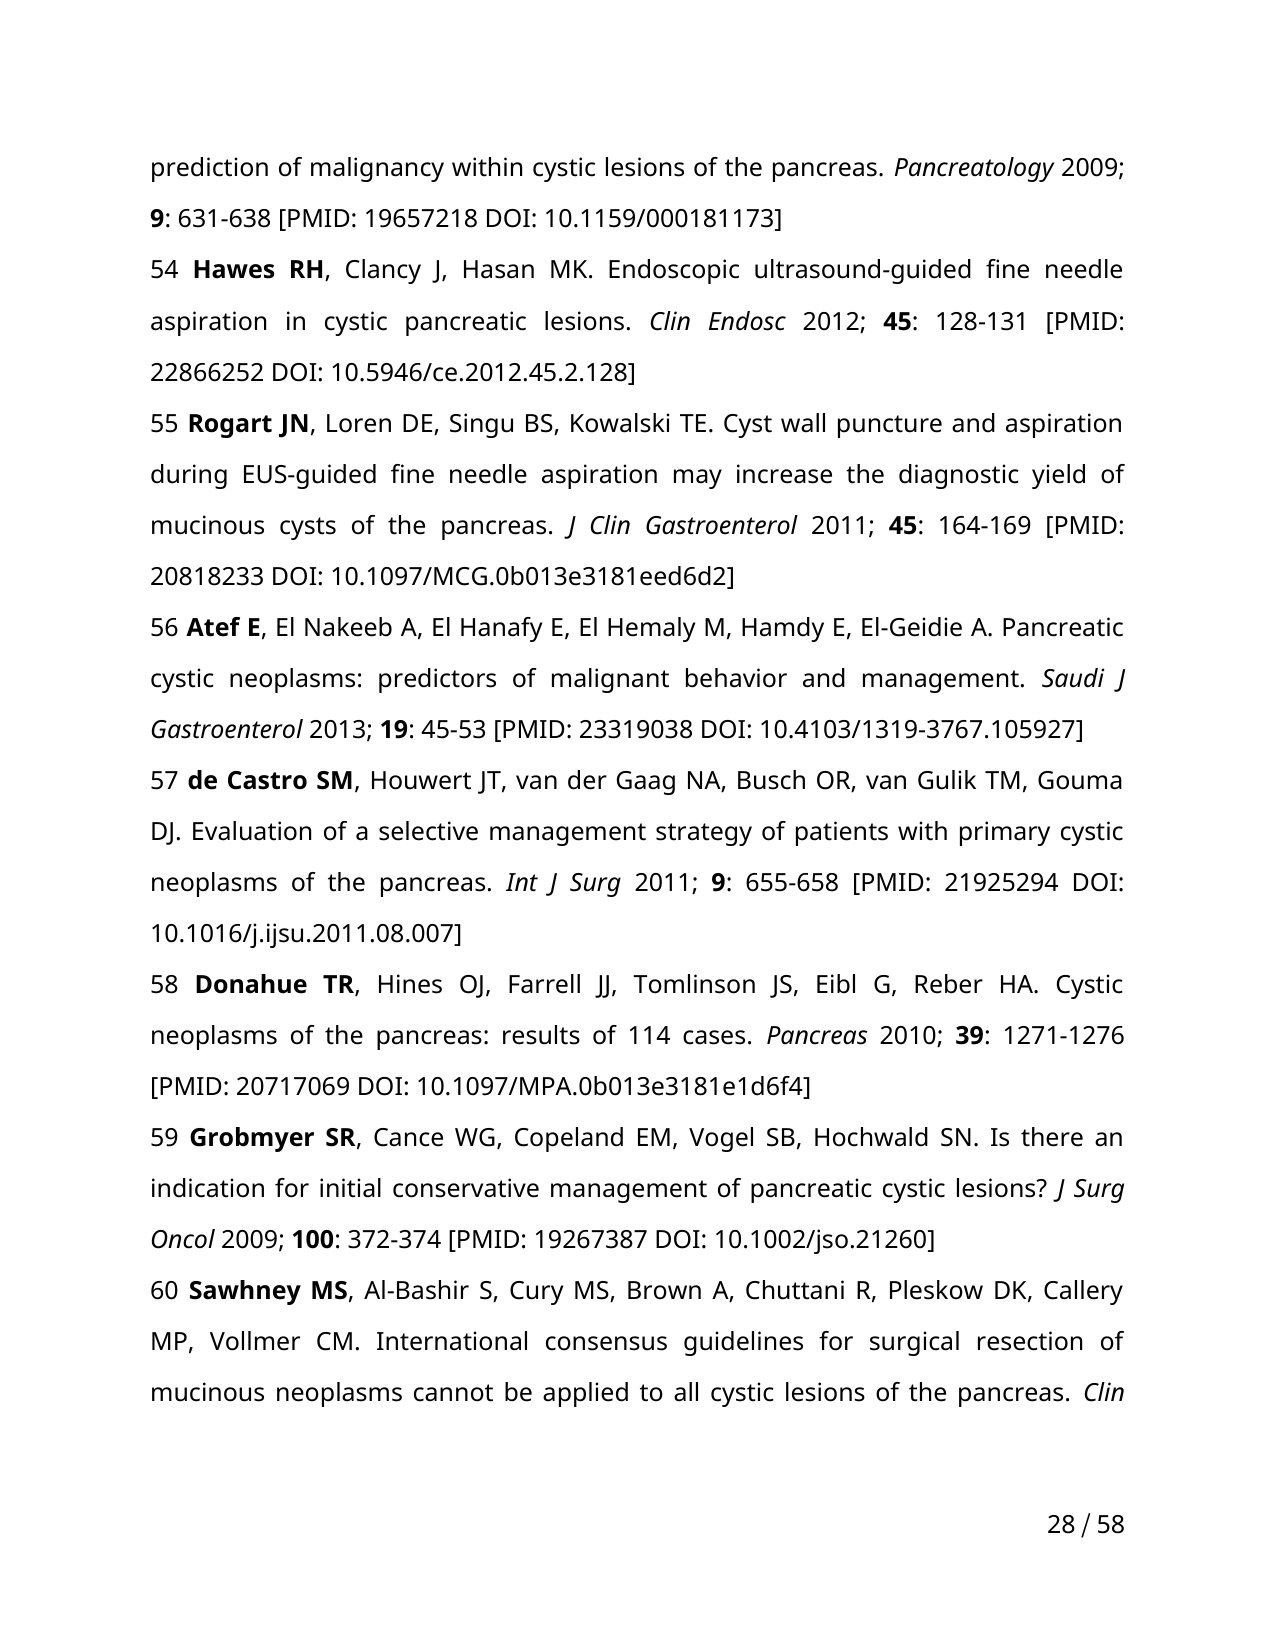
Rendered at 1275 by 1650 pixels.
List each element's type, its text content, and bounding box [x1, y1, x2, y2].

text 57 de Castro SM, Houwert JT, van der Gaag NA, Busch OR, van Gulik TM, Gouma DJ. Evaluation of a selective management strategy of patients with primary cystic neoplasms of the pancreas. Int J Surg 2011; 9: 655-658 [PMID: 21925294 DOI: 10.1016/j.ijsu.2011.08.007] [150, 762, 1125, 950]
text 56 Atef E, El Nakeeb A, El Hanafy E, El Hemaly M, Hamdy E, El-Geidie A. Pancreatic cystic neoplasms: predictors of malignant behavior and management. Saudi J Gastroenterol 2013; 19: 45-53 [PMID: 23319038 DOI: 10.4103/1319-3767.105927] [150, 609, 1125, 746]
text 55 Rogart JN, Loren DE, Singu BS, Kowalski TE. Cyst wall puncture and aspiration during EUS-guided fine needle aspiration may increase the diagnostic yield of mucinous cysts of the pancreas. J Clin Gastroenterol 2011; 45: 164-169 [PMID: 20818233 DOI: 10.1097/MCG.0b013e3181eed6d2] [150, 405, 1125, 592]
text 58 Donahue TR, Hines OJ, Farrell JJ, Tomlinson JS, Eibl G, Reber HA. Cystic neoplasms of the pancreas: results of 114 cases. Pancreas 2010; 39: 1271-1276 [PMID: 20717069 DOI: 10.1097/MPA.0b013e3181e1d6f4] [150, 967, 1125, 1103]
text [150, 150, 1125, 235]
text 54 Hawes RH, Clancy J, Hasan MK. Endoscopic ultrasound-guided fine needle aspiration in cystic pancreatic lesions. Clin Endosc 2012; 45: 128-131 [PMID: 22866252 DOI: 10.5946/ce.2012.45.2.128] [150, 252, 1125, 388]
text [150, 1273, 1125, 1409]
text 59 Grobmyer SR, Cance WG, Copeland EM, Vogel SB, Hochwald SN. Is there an indication for initial conservative management of pancreatic cystic lesions? J Surg Oncol 2009; 100: 372-374 [PMID: 19267387 DOI: 10.1002/jso.21260] [150, 1120, 1125, 1256]
